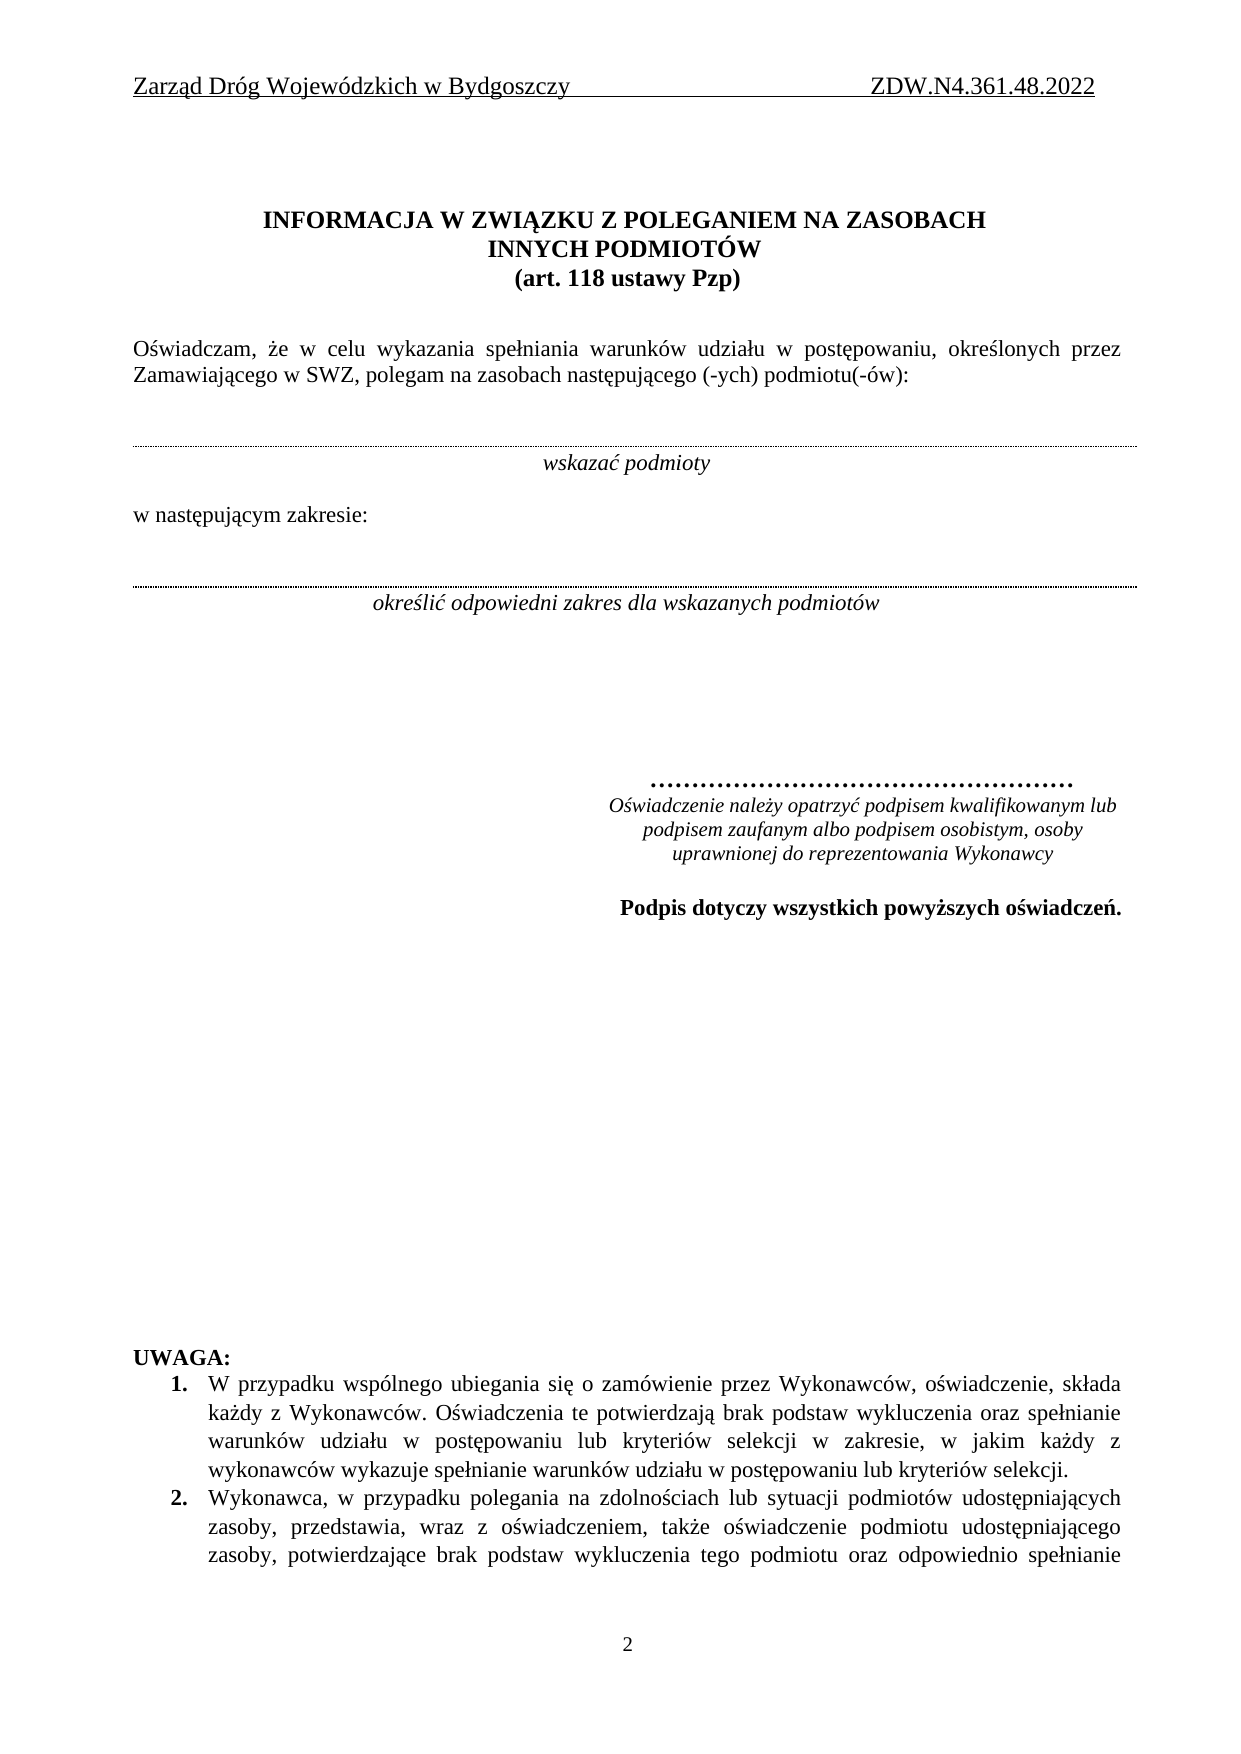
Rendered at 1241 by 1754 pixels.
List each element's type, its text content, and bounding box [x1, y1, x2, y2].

text w następującym zakresie: [133, 502, 1122, 528]
text wskazać podmioty [133, 449, 1122, 475]
text …………………………………………… [575, 764, 1122, 793]
text UWAGA: [133, 1344, 1122, 1371]
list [170, 1484, 1122, 1567]
text Oświadczenie należy opatrzyć podpisem kwalifikowanym lub podpisem zaufanym albo podpisem osobistym, osoby uprawnionej do reprezentowania Wykonawcy [605, 793, 1122, 865]
text Podpis dotyczy wszystkich powyższych oświadczeń. [133, 894, 1122, 920]
text INFORMACJA W ZWIĄZKU Z POLEGANIEM NA ZASOBACH INNYCH PODMIOTÓW (art. 118 ustawy Pzp) [133, 205, 1122, 291]
text Oświadczam, że w celu wykazania spełniania warunków udziału w postępowaniu, określonych przez Zamawiającego w SWZ, polegam na zasobach następującego (-ych) podmiotu(-ów): [133, 334, 1122, 387]
list W przypadku wspólnego ubiegania się o zamówienie przez Wykonawców, oświadczenie, składa każdy z Wykonawców. Oświadczenia te potwierdzają brak podstaw wykluczenia oraz spełnianie warunków udziału w postępowaniu lub kryteriów selekcji w zakresie, w jakim każdy z wykonawców wykazuje spełnianie warunków udziału w postępowaniu lub kryteriów selekcji. [170, 1371, 1122, 1482]
text określić odpowiedni zakres dla wskazanych podmiotów [133, 589, 1122, 616]
